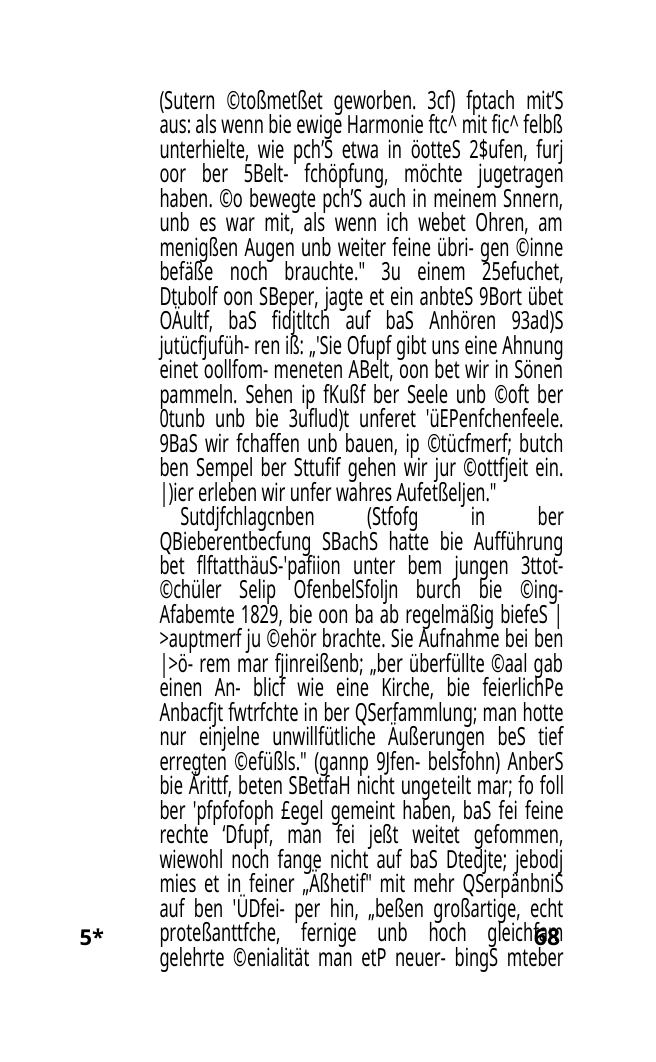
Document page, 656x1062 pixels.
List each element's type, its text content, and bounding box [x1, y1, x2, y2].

text (Sutern ©toßmetßet geworben. 3cf) fptach mit’S aus: als wenn bie ewige Harmonie ftc^ mit fic^ felbß unterhielte, wie pch’S etwa in öotteS 2$ufen, furj oor ber 5Belt- fchöpfung, möchte jugetragen haben. ©o bewegte pch’S auch in meinem Snnern, unb es war mit, als wenn ich webet Ohren, am menigßen Augen unb weiter feine übri- gen ©inne befäße noch brauchte." 3u einem 25efuchet, Dtubolf oon SBeper, jagte et ein anbteS 9Bort übet OÄultf, baS fidjtltch auf baS Anhören 93ad)S jutücfjufüh- ren iß: „'Sie Ofupf gibt uns eine Ahnung einet oollfom- meneten ABelt, oon bet wir in Sönen pammeln. Sehen ip fKußf ber Seele unb ©oft ber 0tunb unb bie 3uflud)t unferet 'üEPenfchenfeele. 9BaS wir fchaffen unb bauen, ip ©tücfmerf; butch ben Sempel ber Sttufif gehen wir jur ©ottfjeit ein. |)ier erleben wir unfer wahres Aufetßeljen." [159, 90, 564, 506]
